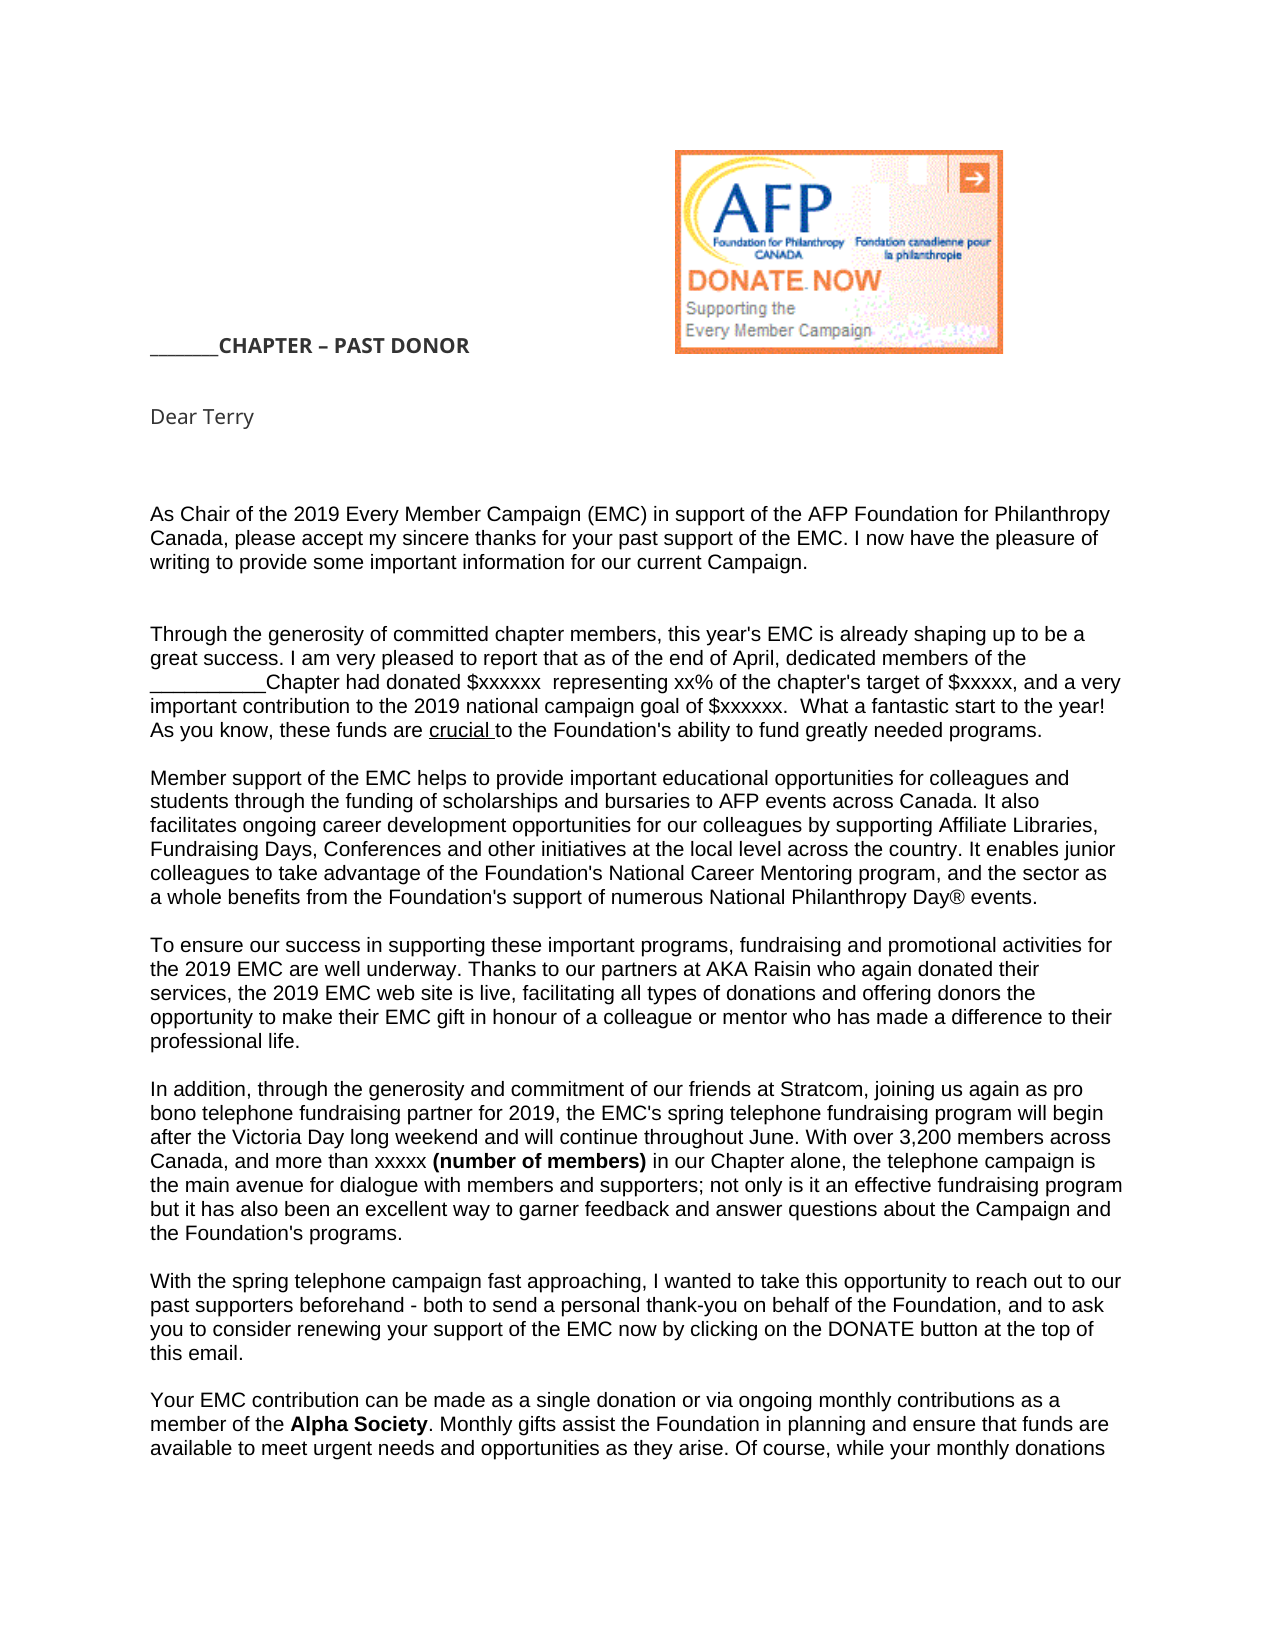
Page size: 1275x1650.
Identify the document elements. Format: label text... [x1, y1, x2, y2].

text Dear Terry [150, 402, 1125, 431]
picture [675, 150, 1004, 354]
text Member support of the EMC helps to provide important educational opportunities for colleagues and students through the funding of scholarships and bursaries to AFP events across Canada. It also facilitates ongoing career development opportunities for our colleagues by supporting Affiliate Libraries, Fundraising Days, Conferences and other initiatives at the local level across the country. It enables junior colleagues to take advantage of the Foundation's National Career Mentoring program, and the sector as a whole benefits from the Foundation's support of numerous National Philanthropy Day® events. [150, 765, 1125, 909]
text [150, 1388, 1125, 1460]
text In addition, through the generosity and commitment of our friends at Stratcom, joining us again as pro bono telephone fundraising partner for 2019, the EMC's spring telephone fundraising program will begin after the Victoria Day long weekend and will continue throughout June. With over 3,200 members across Canada, and more than xxxxx (number of members) in our Chapter alone, the telephone campaign is the main avenue for dialogue with members and supporters; not only is it an effective fundraising program but it has also been an excellent way to garner feedback and answer questions about the Campaign and the Foundation's programs. [150, 1077, 1125, 1244]
text To ensure our success in supporting these important programs, fundraising and promotional activities for the 2019 EMC are well underway. Thanks to our partners at AKA Raisin who again donated their services, the 2019 EMC web site is live, facilitating all types of donations and offering donors the opportunity to make their EMC gift in honour of a colleague or mentor who has made a difference to their professional life. [150, 933, 1125, 1053]
text Through the generosity of committed chapter members, this year's EMC is already shaping up to be a great success. I am very pleased to report that as of the end of April, dedicated members of the __________Chapter had donated $xxxxxx representing xx% of the chapter's target of $xxxxx, and a very important contribution to the 2019 national campaign goal of $xxxxxx. What a fantastic start to the year! As you know, these funds are crucial to the Foundation's ability to fund greatly needed programs. [150, 622, 1125, 741]
text As Chair of the 2019 Every Member Campaign (EMC) in support of the AFP Foundation for Philanthropy Canada, please accept my sincere thanks for your past support of the EMC. I now have the pleasure of writing to provide some important information for our current Campaign. [150, 502, 1125, 574]
text With the spring telephone campaign fast approaching, I wanted to take this opportunity to reach out to our past supporters beforehand - both to send a personal thank-you on behalf of the Foundation, and to ask you to consider renewing your support of the EMC now by clicking on the DONATE button at the top of this email. [150, 1268, 1125, 1364]
